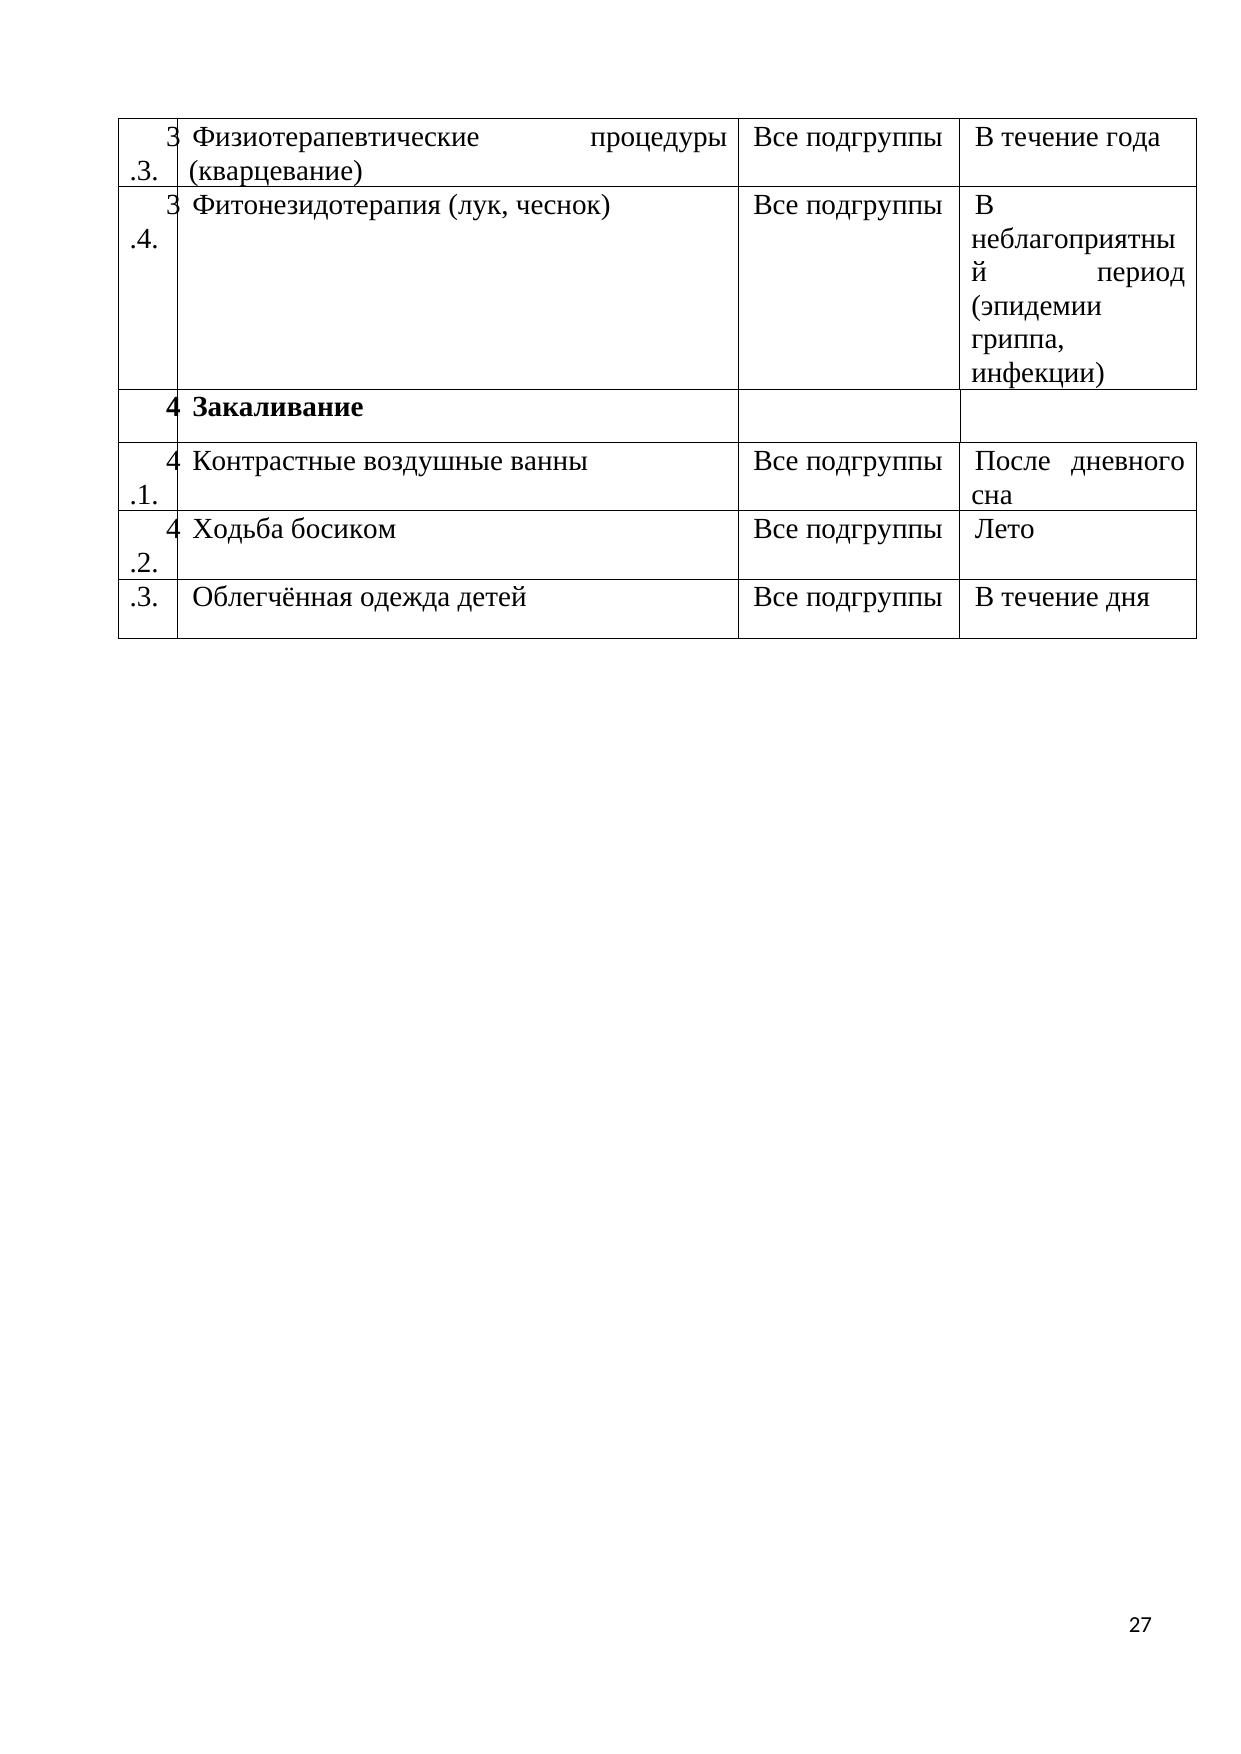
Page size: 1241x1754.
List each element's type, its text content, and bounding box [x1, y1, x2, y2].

table_cell 4 [119, 390, 177, 442]
table_cell [739, 390, 960, 442]
table_cell Все подгруппы [739, 511, 959, 578]
table_cell .3. [119, 580, 177, 638]
table_cell Ходьба босиком [178, 511, 738, 578]
table_cell В неблагоприятный период (эпидемии гриппа, инфекции) [960, 187, 1196, 388]
table_cell 3.4. [119, 187, 177, 388]
table_cell Закаливание [178, 390, 738, 442]
table_cell Лето [960, 511, 1196, 578]
table_cell Все подгруппы [739, 580, 959, 638]
table_cell 4.1. [119, 443, 177, 510]
table_cell Облегчённая одежда детей [178, 580, 738, 638]
table_cell 4.2. [119, 511, 177, 578]
table_cell Все подгруппы [739, 187, 959, 388]
table_cell В течение дня [960, 580, 1196, 638]
table_cell Физиотерапевтические процедуры (кварцевание) [178, 119, 738, 186]
table_cell Контрастные воздушные ванны [178, 443, 738, 510]
table_cell 3.3. [119, 119, 177, 186]
table_cell Все подгруппы [739, 443, 959, 510]
table_cell Все подгруппы [739, 119, 959, 186]
table_cell В течение года [960, 119, 1196, 186]
table_cell После дневного сна [960, 443, 1196, 510]
table_cell Фитонезидотерапия (лук, чеснок) [178, 187, 738, 388]
